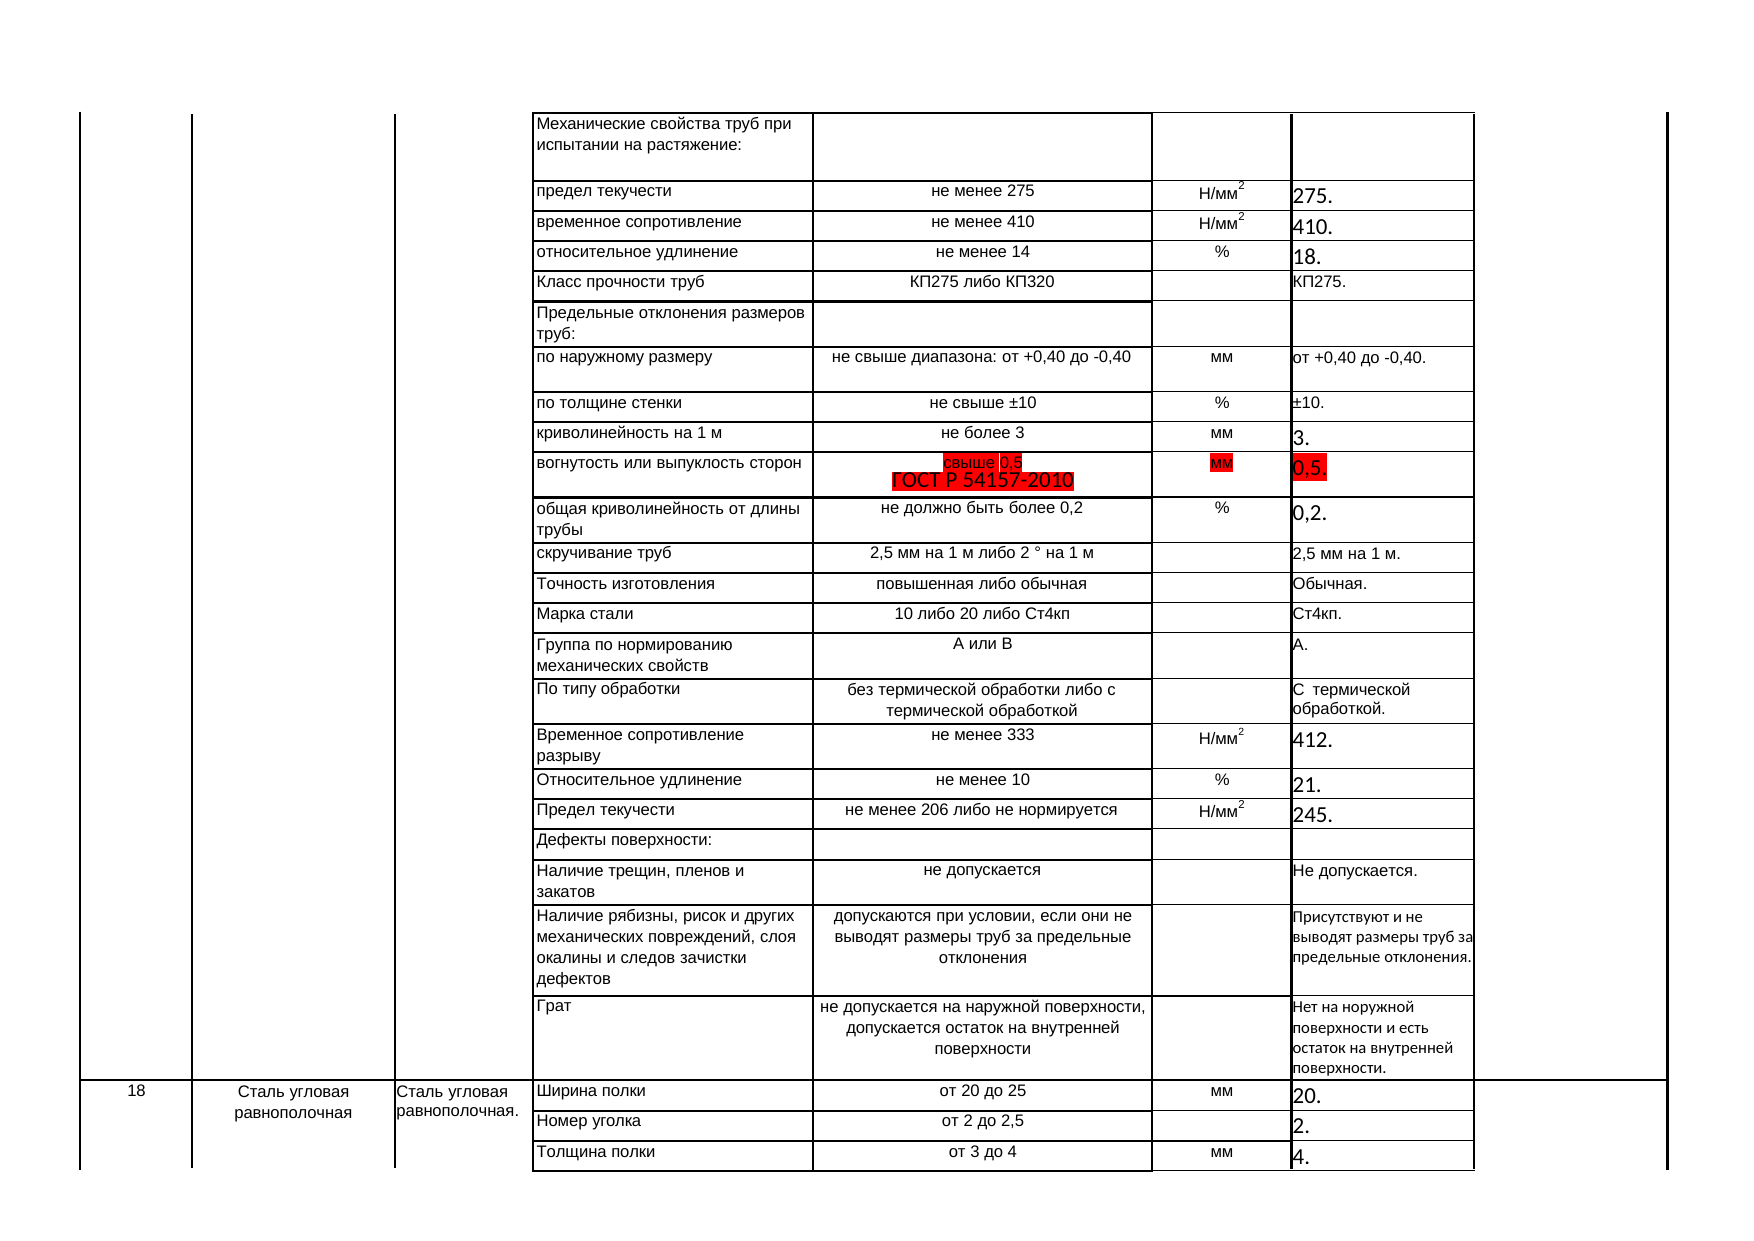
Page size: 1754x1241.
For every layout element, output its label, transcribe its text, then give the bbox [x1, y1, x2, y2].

table_cell 10 либо 20 либо Ст4кп [814, 604, 1151, 632]
table_cell [1153, 1111, 1290, 1140]
table_cell не допускается [814, 861, 1151, 904]
table_header [1153, 113, 1291, 179]
table_cell [1153, 997, 1290, 1079]
table_cell Н/мм2 [1153, 211, 1290, 240]
table_cell криволинейность на 1 м [534, 423, 812, 451]
table_cell допускаются при условии, если они не выводят размеры труб за предельные отклонения [814, 906, 1151, 994]
table_cell Не допускается. [1293, 860, 1473, 904]
table_cell [1293, 829, 1473, 858]
table_cell % [1153, 769, 1290, 798]
table_cell не свыше диапазона: от +0,40 до -0,40 [814, 348, 1151, 391]
table_cell [1153, 603, 1290, 632]
table_cell повышенная либо обычная [814, 574, 1151, 602]
table_cell Обычная. [1293, 573, 1473, 602]
table_cell мм [1153, 347, 1290, 391]
table_cell Относительное удлинение [534, 770, 812, 798]
table_cell от 3 до 4 [814, 1142, 1151, 1170]
table_cell 2. [1293, 1111, 1473, 1140]
table_cell [1153, 633, 1290, 677]
table_cell 0,5. [1293, 452, 1473, 496]
table_header [1293, 113, 1474, 179]
table_cell По типу обработки [534, 680, 812, 723]
table_cell % [1153, 241, 1290, 270]
table_cell 20. [1293, 1081, 1473, 1109]
table_cell 2,5 мм на 1 м либо 2 ° на 1 м [814, 544, 1151, 572]
table_cell Н/мм2 [1153, 181, 1290, 210]
table_cell свыше 0,5 ГОСТ Р 54157-2010 [814, 453, 1151, 496]
table_cell [1153, 573, 1290, 602]
table_cell [1153, 271, 1290, 300]
table_cell [814, 303, 1151, 346]
table_cell от +0,40 до -0,40. [1293, 347, 1473, 391]
table_cell ±10. [1293, 392, 1473, 421]
table_cell [1153, 543, 1290, 572]
table_cell Н/мм2 [1153, 724, 1290, 768]
table_header [192, 112, 395, 1079]
table_cell КП275. [1293, 271, 1473, 300]
table_cell Наличие рябизны, рисок и других механических повреждений, слоя окалины и следов зачистки дефектов [534, 906, 812, 994]
table_cell по наружному размеру [534, 348, 812, 391]
table_header [81, 112, 192, 1079]
table_cell А или В [814, 634, 1151, 677]
table_cell мм [1153, 452, 1290, 496]
table_cell % [1153, 498, 1290, 542]
table_cell временное сопротивление [534, 212, 812, 240]
table_cell не менее 333 [814, 725, 1151, 768]
table_cell не менее 14 [814, 242, 1151, 270]
table_cell 3. [1293, 422, 1473, 451]
table_cell Ширина полки [534, 1081, 812, 1109]
table_cell 412. [1293, 724, 1473, 768]
table_cell Грат [534, 997, 812, 1079]
table_cell Нет на норужной поверхности и есть остаток на внутренней поверхности. [1293, 996, 1473, 1079]
table_cell [1293, 301, 1473, 346]
table_header Механические свойства труб при испытании на растяжение: [534, 114, 812, 179]
table_cell Группа по нормированию механических свойств [534, 634, 812, 677]
table_cell 275. [1293, 181, 1473, 210]
table_cell [1153, 860, 1290, 904]
table_cell Класс прочности труб [534, 272, 812, 300]
table_cell не менее 275 [814, 182, 1151, 210]
table_cell Предел текучести [534, 800, 812, 828]
table_cell не менее 10 [814, 770, 1151, 798]
table_cell Ст4кп. [1293, 603, 1473, 632]
table_cell Наличие трещин, пленов и закатов [534, 861, 812, 904]
table_cell [814, 830, 1151, 858]
table_cell не должно быть более 0,2 [814, 499, 1151, 542]
table_cell Точность изготовления [534, 574, 812, 602]
table_cell Н/мм2 [1153, 799, 1290, 828]
table_cell 18 [81, 1081, 192, 1170]
table_cell не допускается на наружной поверхности, допускается остаток на внутренней поверхности [814, 997, 1151, 1079]
table_cell 18. [1293, 241, 1473, 270]
table_cell Присутствуют и не выводят размеры труб за предельные отклонения. [1293, 905, 1473, 994]
table_header [395, 112, 532, 1079]
table_cell не менее 206 либо не нормируется [814, 800, 1151, 828]
table_header [814, 114, 1151, 179]
table_cell [1153, 301, 1290, 346]
table_cell А. [1293, 633, 1473, 677]
table_cell предел текучести [534, 182, 812, 210]
table_cell мм [1153, 1142, 1291, 1170]
table_header [1475, 112, 1666, 1079]
table_cell 0,2. [1293, 498, 1473, 542]
table_cell Сталь угловая равнополочная. [395, 1081, 532, 1170]
table_cell Номер уголка [534, 1112, 812, 1140]
table_cell [1153, 905, 1290, 994]
table_cell общая криволинейность от длины трубы [534, 499, 812, 542]
table_cell Предельные отклонения размеров труб: [534, 303, 812, 346]
table_cell Сталь угловая равнополочная [192, 1081, 395, 1170]
table_cell не свыше ±10 [814, 393, 1151, 421]
table_cell от 20 до 25 [814, 1081, 1151, 1109]
table_cell без термической обработки либо с термической обработкой [814, 680, 1151, 723]
table_cell скручивание труб [534, 544, 812, 572]
table_cell Толщина полки [534, 1142, 812, 1170]
table_cell по толщине стенки [534, 393, 812, 421]
table_cell 21. [1293, 769, 1473, 798]
table_cell вогнутость или выпуклость сторон [534, 453, 812, 496]
table_cell [1153, 679, 1290, 723]
table_cell [1474, 1081, 1666, 1170]
table_cell мм [1153, 422, 1290, 451]
table_cell не менее 410 [814, 212, 1151, 240]
table_cell относительное удлинение [534, 242, 812, 270]
table_cell от 2 до 2,5 [814, 1112, 1151, 1140]
table_cell 2,5 мм на 1 м. [1293, 543, 1473, 572]
table_cell 245. [1293, 799, 1473, 828]
table_cell не более 3 [814, 423, 1151, 451]
table_cell Марка стали [534, 604, 812, 632]
table_cell [1153, 829, 1290, 858]
table_cell 410. [1293, 211, 1473, 240]
table_cell Дефекты поверхности: [534, 830, 812, 858]
table_cell мм [1153, 1081, 1290, 1109]
table_cell % [1153, 392, 1290, 421]
table_cell КП275 либо КП320 [814, 272, 1151, 300]
table_cell Временное сопротивление разрыву [534, 725, 812, 768]
table_cell С термической обработкой. [1293, 679, 1473, 723]
table_cell 4. [1291, 1141, 1474, 1170]
